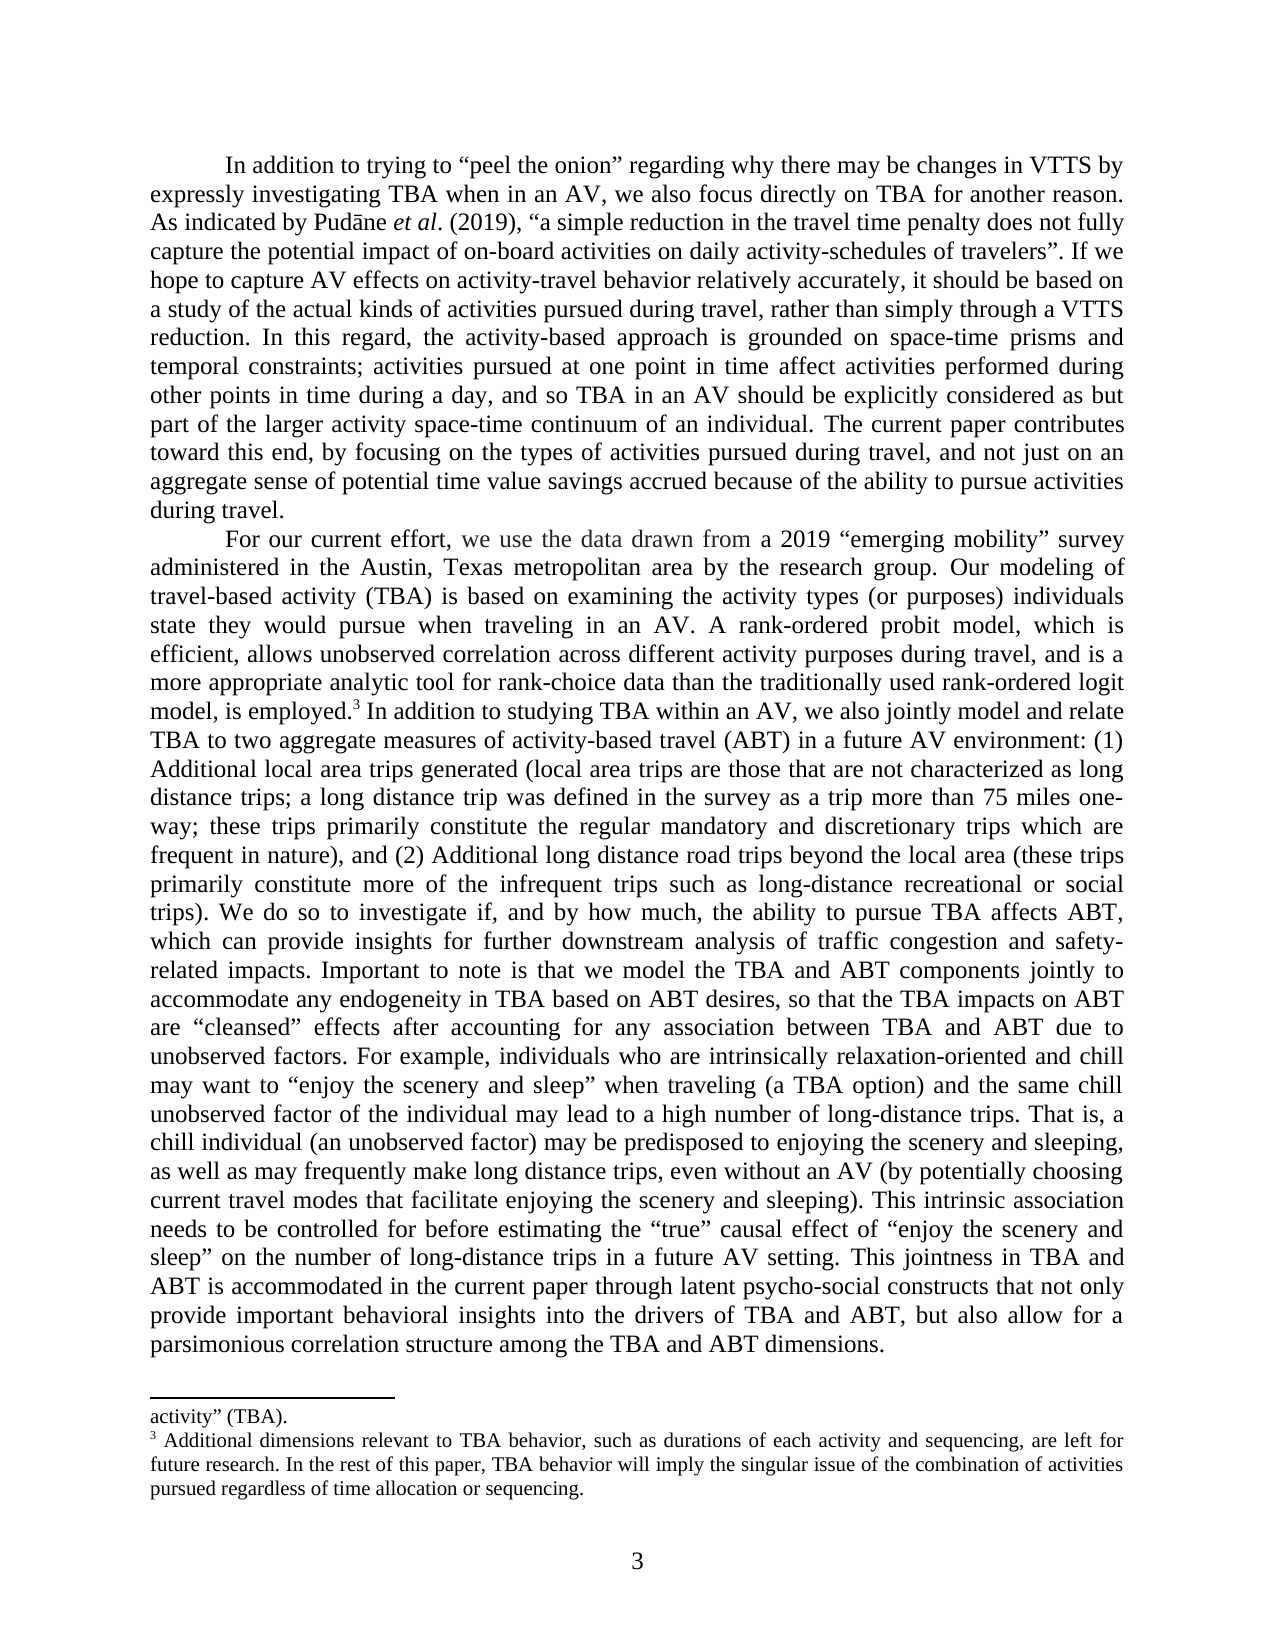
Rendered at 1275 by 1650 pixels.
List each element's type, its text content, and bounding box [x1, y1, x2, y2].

text In addition to trying to “peel the onion” regarding why there may be changes in VTTS by expressly investigating TBA when in an AV, we also focus directly on TBA for another reason. As indicated by Pudāne et al. (2019), “a simple reduction in the travel time penalty does not fully capture the potential impact of on-board activities on daily activity-schedules of travelers”. If we hope to capture AV effects on activity-travel behavior relatively accurately, it should be based on a study of the actual kinds of activities pursued during travel, rather than simply through a VTTS reduction. In this regard, the activity-based approach is grounded on space-time prisms and temporal constraints; activities pursued at one point in time affect activities performed during other points in time during a day, and so TBA in an AV should be explicitly considered as but part of the larger activity space-time continuum of an individual. The current paper contributes toward this end, by focusing on the types of activities pursued during travel, and not just on an aggregate sense of potential time value savings accrued because of the ability to pursue activities during travel. [150, 150, 1125, 524]
text For our current effort, we use the data drawn from a 2019 “emerging mobility” survey administered in the Austin, Texas metropolitan area by the research group. Our modeling of travel-based activity (TBA) is based on examining the activity types (or purposes) individuals state they would pursue when traveling in an AV. A rank-ordered probit model, which is efficient, allows unobserved correlation across different activity purposes during travel, and is a more appropriate analytic tool for rank-choice data than the traditionally used rank-ordered logit model, is employed. In addition to studying TBA within an AV, we also jointly model and relate TBA to two aggregate measures of activity-based travel (ABT) in a future AV environment: (1) Additional local area trips generated (local area trips are those that are not characterized as long distance trips; a long distance trip was defined in the survey as a trip more than 75 miles one-way; these trips primarily constitute the regular mandatory and discretionary trips which are frequent in nature), and (2) Additional long distance road trips beyond the local area (these trips primarily constitute more of the infrequent trips such as long-distance recreational or social trips). We do so to investigate if, and by how much, the ability to pursue TBA affects ABT, which can provide insights for further downstream analysis of traffic congestion and safety-related impacts. Important to note is that we model the TBA and ABT components jointly to accommodate any endogeneity in TBA based on ABT desires, so that the TBA impacts on ABT are “cleansed” effects after accounting for any association between TBA and ABT due to unobserved factors. For example, individuals who are intrinsically relaxation-oriented and chill may want to “enjoy the scenery and sleep” when traveling (a TBA option) and the same chill unobserved factor of the individual may lead to a high number of long-distance trips. That is, a chill individual (an unobserved factor) may be predisposed to enjoying the scenery and sleeping, as well as may frequently make long distance trips, even without an AV (by potentially choosing current travel modes that facilitate enjoying the scenery and sleeping). This intrinsic association needs to be controlled for before estimating the “true” causal effect of “enjoy the scenery and sleep” on the number of long-distance trips in a future AV setting. This jointness in TBA and ABT is accommodated in the current paper through latent psycho-social constructs that not only provide important behavioral insights into the drivers of TBA and ABT, but also allow for a parsimonious correlation structure among the TBA and ABT dimensions. [150, 524, 1125, 1357]
